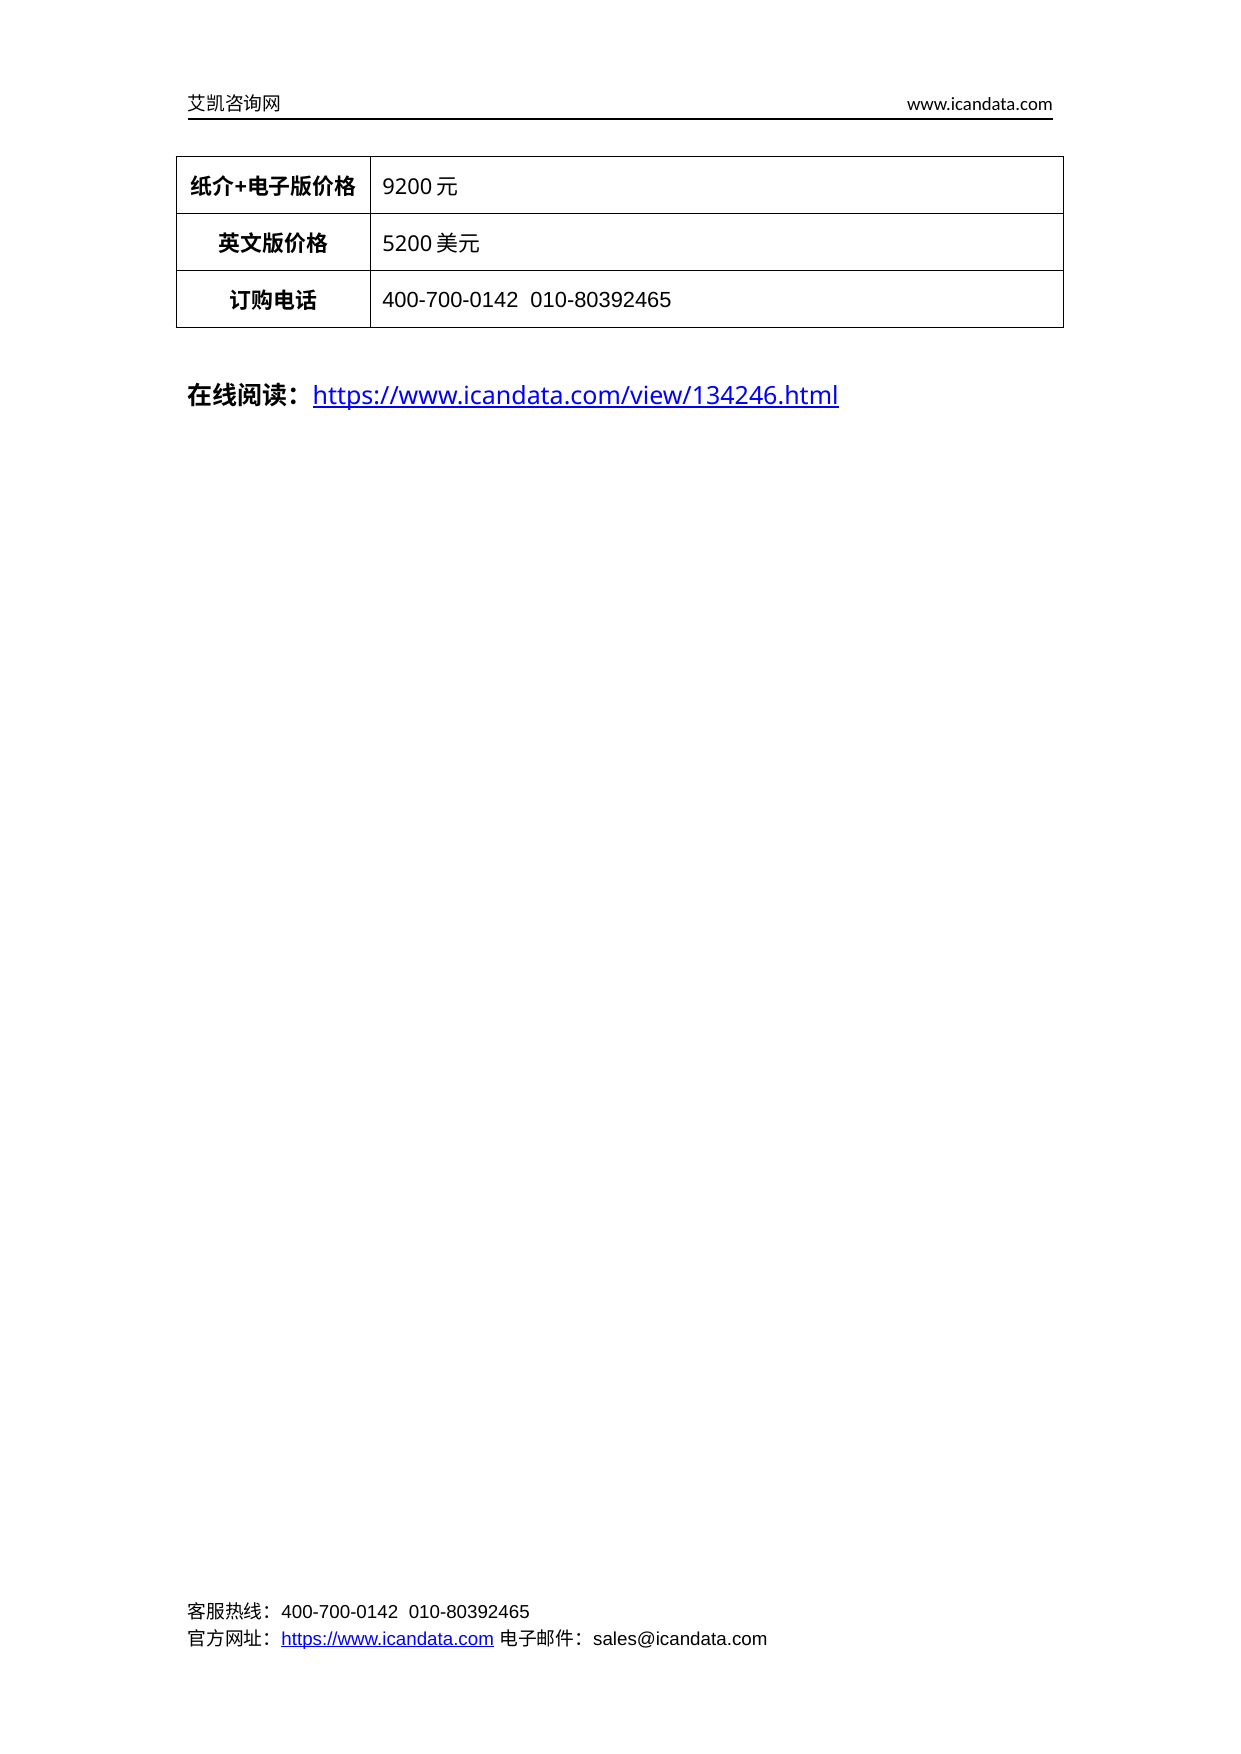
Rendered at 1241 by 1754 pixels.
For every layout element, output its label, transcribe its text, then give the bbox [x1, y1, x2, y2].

table_cell 纸介+电子版价格 [177, 157, 370, 213]
table_cell 9200元 [371, 157, 1063, 213]
table_cell 订购电话 [177, 271, 370, 327]
table_cell 5200美元 [371, 214, 1063, 270]
text 在线阅读：https://www.icandata.com/view/134246.html [187, 361, 1053, 426]
table_cell 英文版价格 [177, 214, 370, 270]
table_cell 400-700-0142 010-80392465 [371, 271, 1063, 327]
